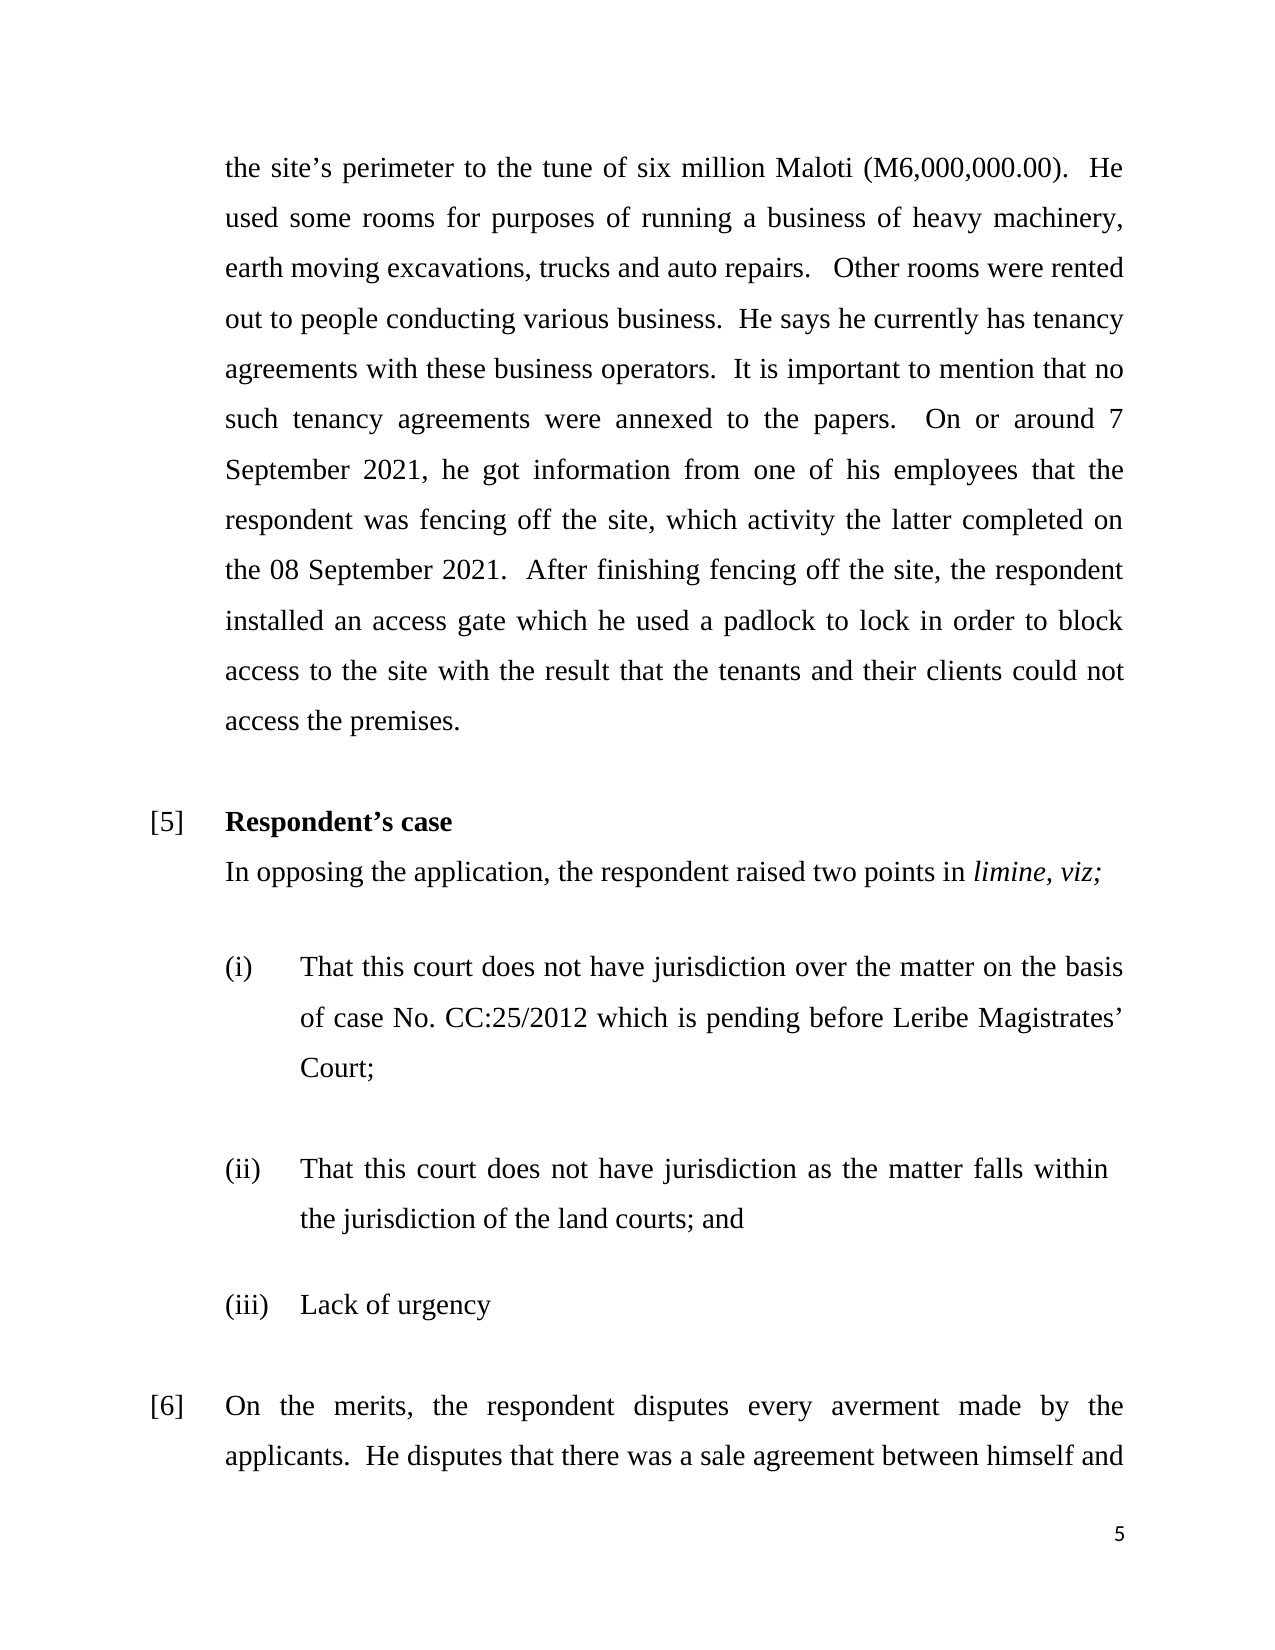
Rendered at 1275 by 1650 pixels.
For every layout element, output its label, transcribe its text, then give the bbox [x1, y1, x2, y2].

text In opposing the application, the respondent raised two points in limine, viz; [150, 854, 1110, 888]
list Lack of urgency [225, 1287, 1110, 1321]
text [5] Respondent’s case [150, 804, 1110, 838]
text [150, 150, 1125, 737]
list That this court does not have jurisdiction as the matter falls within the jurisdiction of the land courts; and [225, 1151, 1110, 1234]
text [150, 1388, 1125, 1472]
list That this court does not have jurisdiction over the matter on the basis of case No. CC:25/2012 which is pending before Leribe Magistrates’ Court; [225, 949, 1125, 1084]
